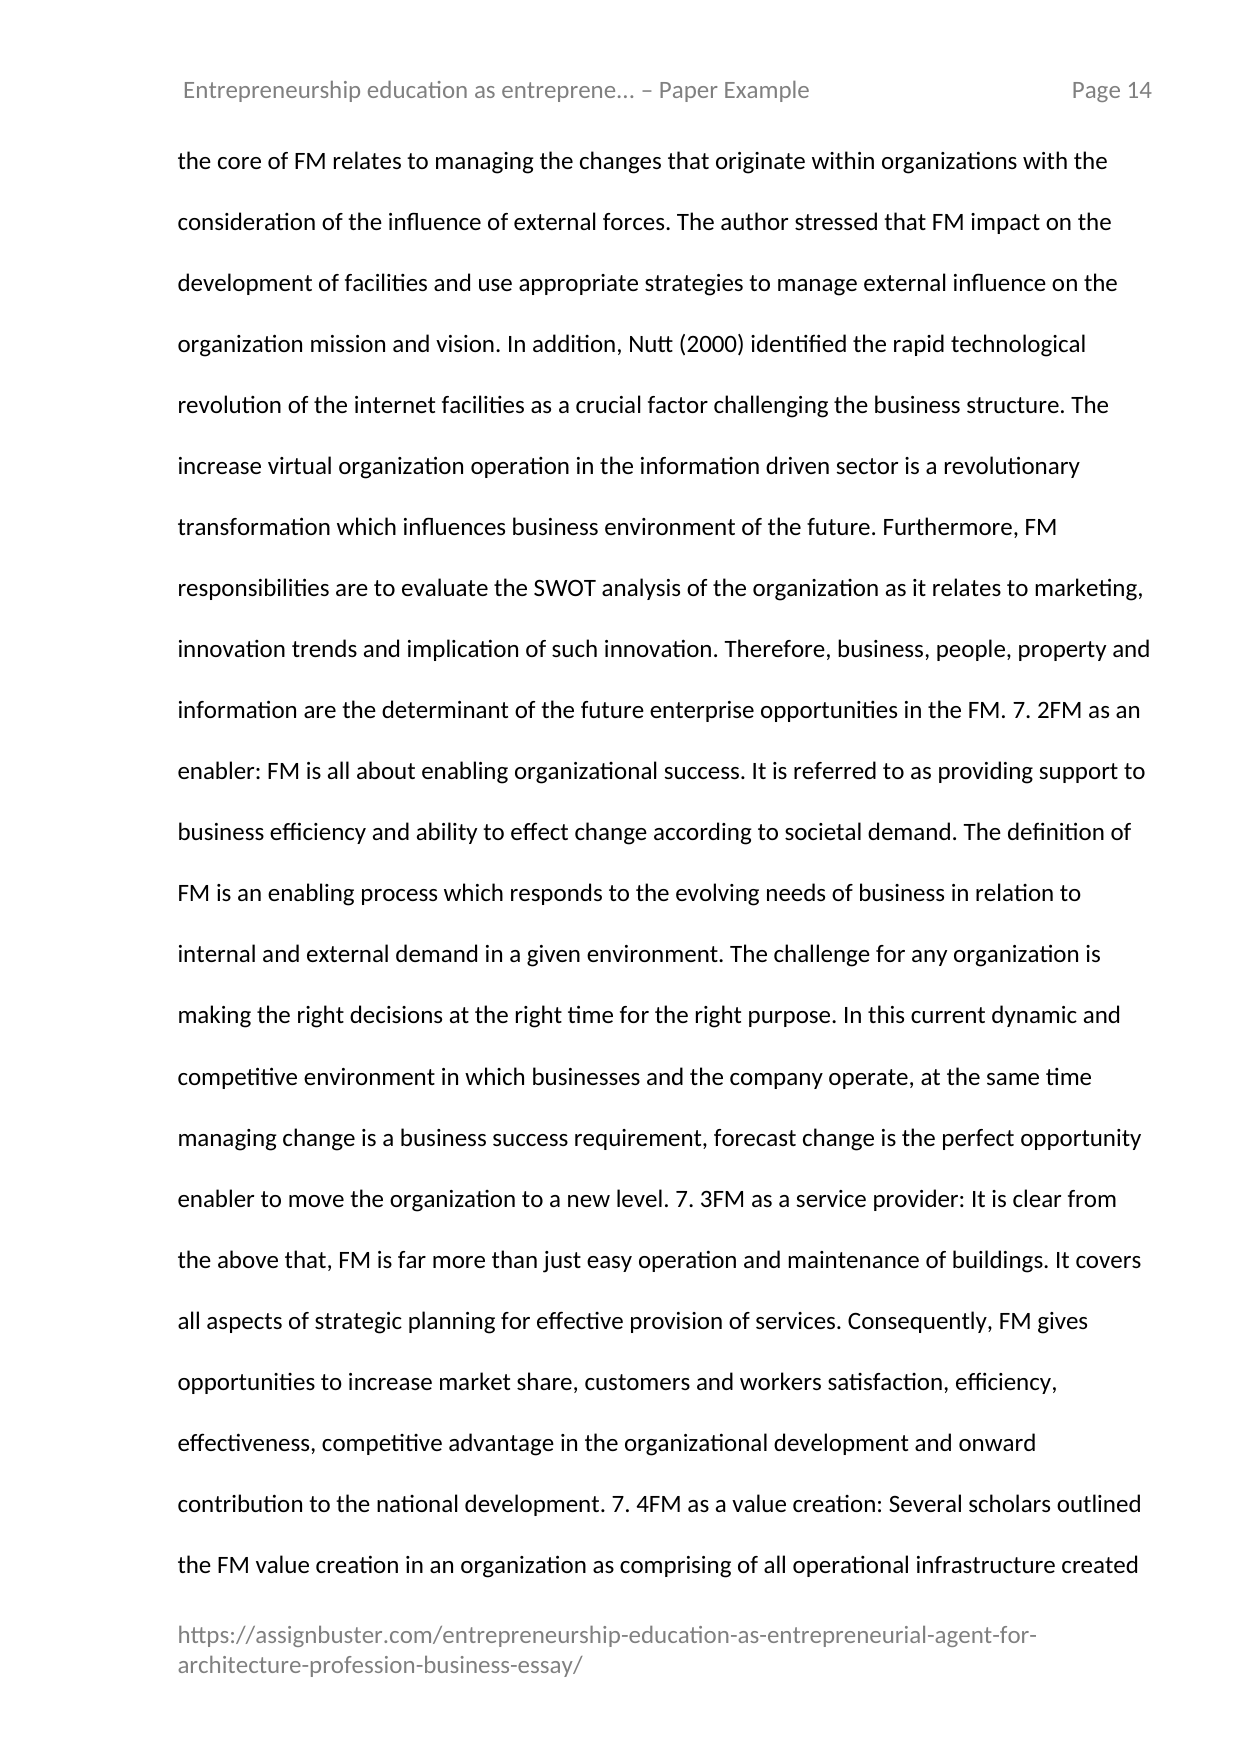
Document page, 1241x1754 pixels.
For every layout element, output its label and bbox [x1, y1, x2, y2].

text [177, 145, 1152, 1579]
